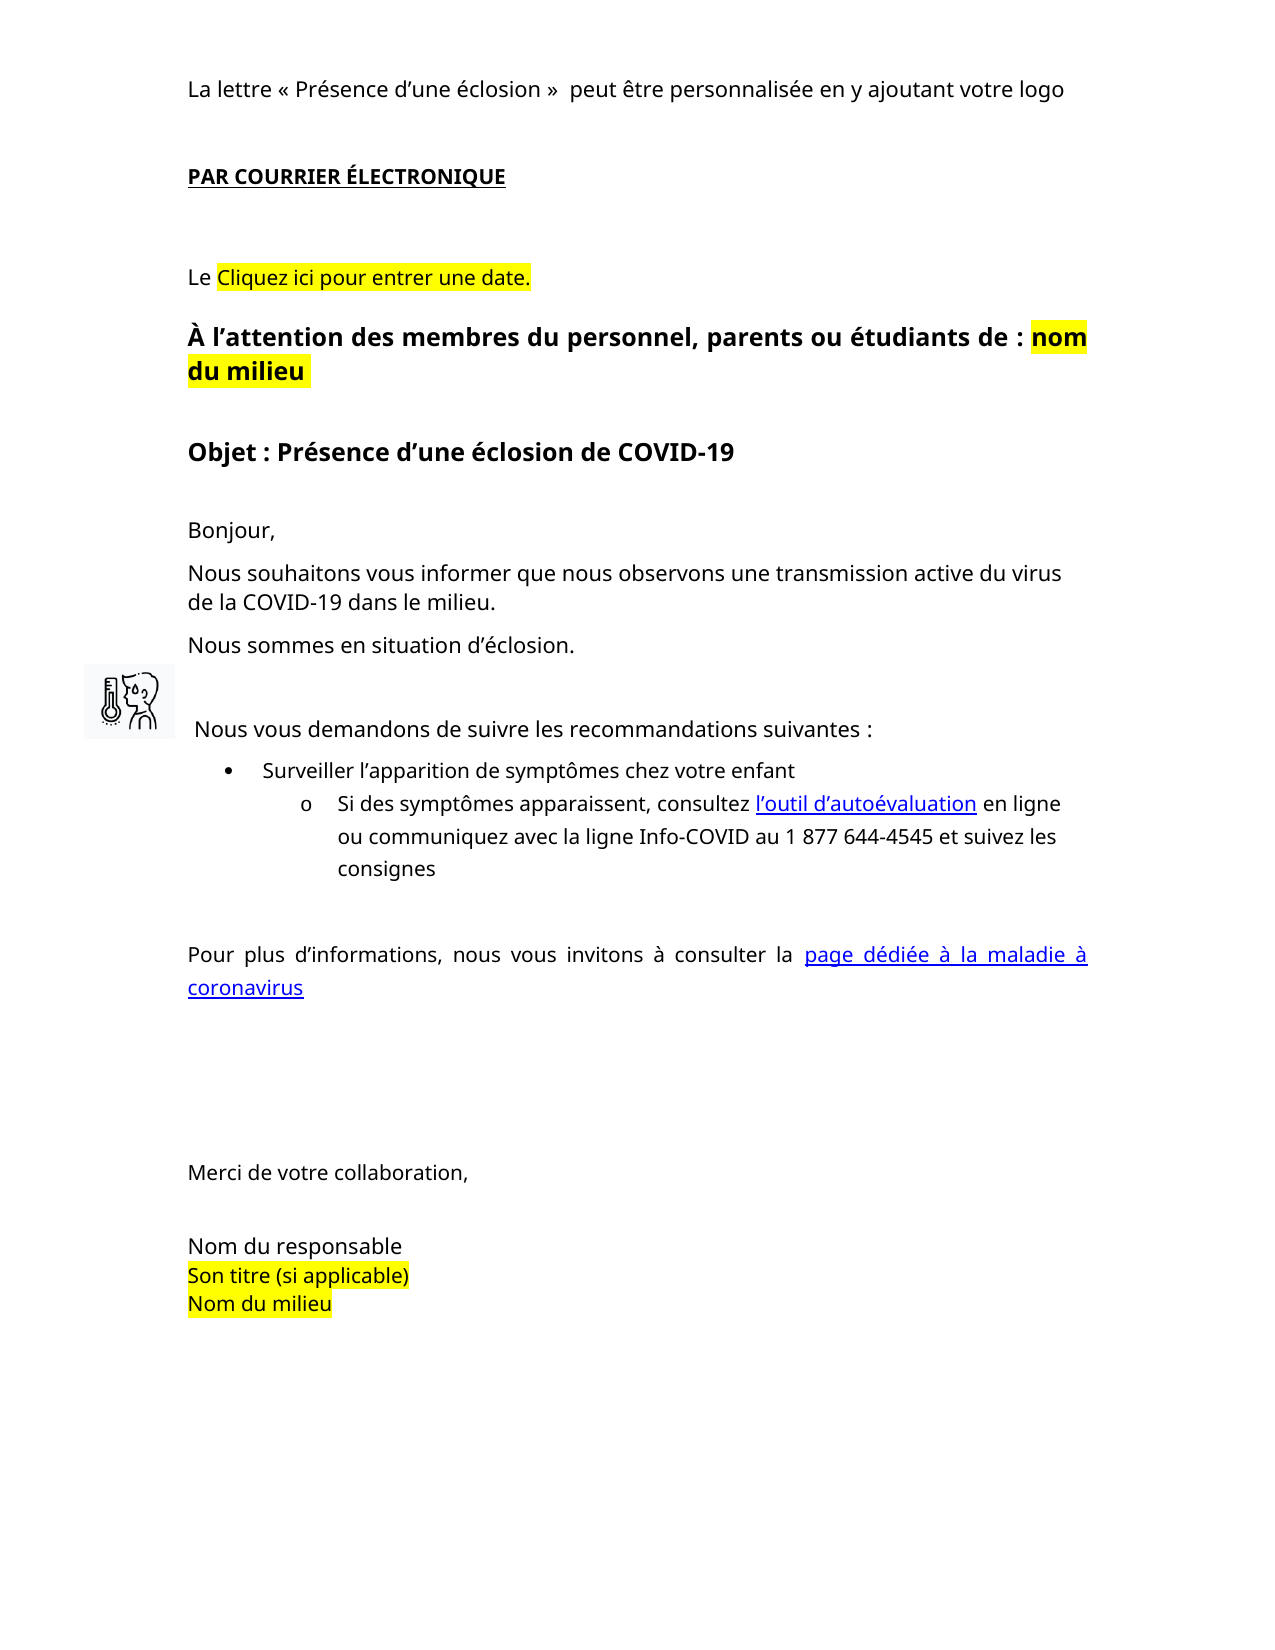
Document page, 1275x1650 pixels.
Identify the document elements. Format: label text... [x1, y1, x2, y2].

text Le [187, 262, 1087, 291]
text À l’attention des membres du personnel, parents ou étudiants de : [187, 320, 1087, 388]
text Nous souhaitons vous informer que nous observons une transmission active du virus de la COVID-19 dans le milieu. [187, 557, 1087, 617]
text PAR COURRIER ÉLECTRONIQUE [187, 162, 1087, 191]
text Objet : Présence d’une éclosion de COVID-19 [187, 434, 1087, 469]
text Nous vous demandons de suivre les recommandations suivantes : [187, 714, 1087, 744]
list Si des symptômes apparaissent, consultez l’outil d’autoévaluation en ligne ou communiquez avec la ligne Info-COVID au 1 877 644-4545 et suivez les consignes [300, 789, 1087, 883]
text Merci de votre collaboration, [187, 1158, 1087, 1186]
text Pour plus d’informations, nous vous invitons à consulter la page dédiée à la maladie à coronavirus [187, 940, 1087, 1001]
picture [84, 664, 176, 739]
text Bonjour, [187, 515, 1087, 545]
list Surveiller l’apparition de symptômes chez votre enfant [225, 756, 1087, 785]
text Nous sommes en situation d’éclosion. [187, 629, 1087, 659]
